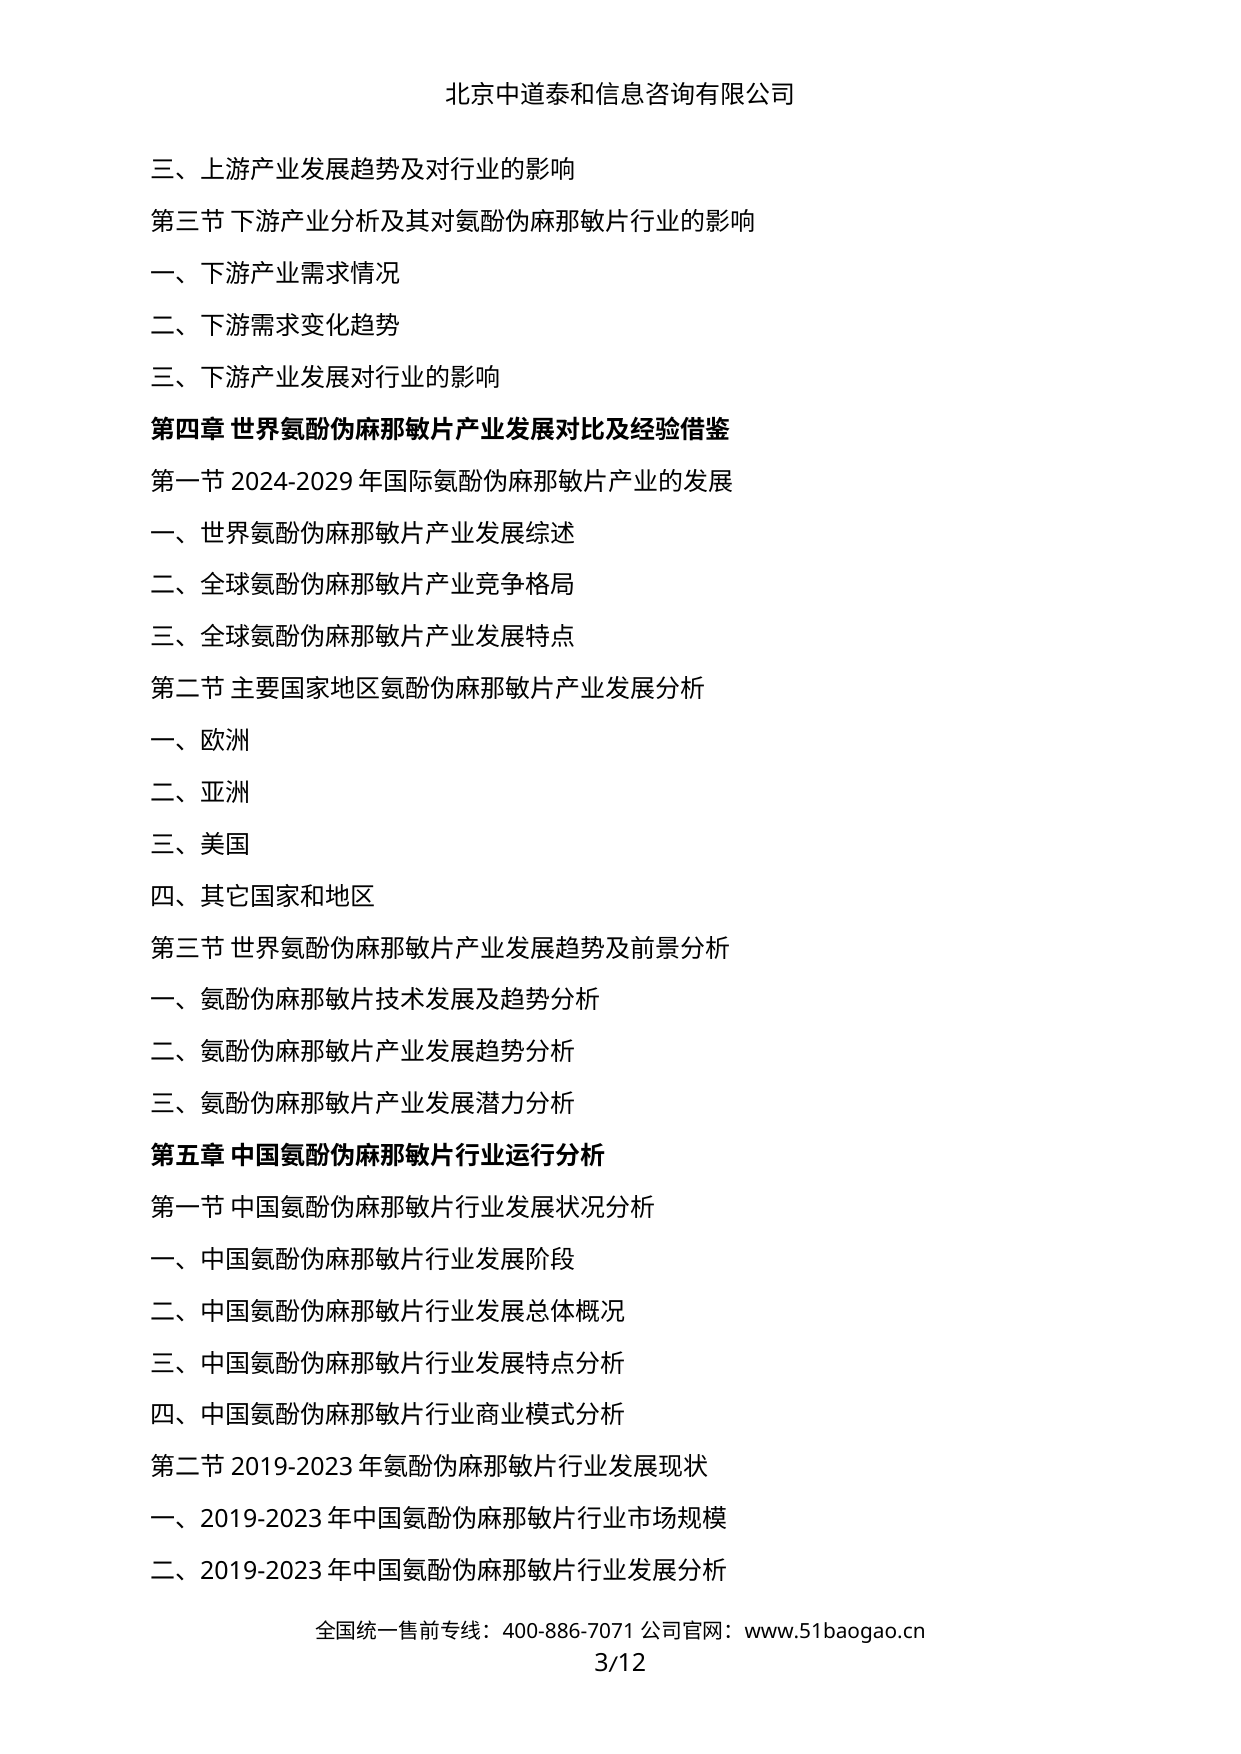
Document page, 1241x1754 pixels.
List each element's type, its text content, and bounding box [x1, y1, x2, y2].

text 二、亚洲 [150, 772, 1090, 809]
text 三、下游产业发展对行业的影响 [150, 357, 1090, 394]
text 第二节 主要国家地区氨酚伪麻那敏片产业发展分析 [150, 669, 1090, 705]
text 第三节 世界氨酚伪麻那敏片产业发展趋势及前景分析 [150, 928, 1090, 964]
text 第一节 2024-2029年国际氨酚伪麻那敏片产业的发展 [150, 461, 1090, 497]
text 二、中国氨酚伪麻那敏片行业发展总体概况 [150, 1291, 1090, 1327]
text 第四章 世界氨酚伪麻那敏片产业发展对比及经验借鉴 [150, 409, 1090, 446]
text 三、美国 [150, 824, 1090, 861]
text 三、上游产业发展趋势及对行业的影响 [150, 150, 1090, 186]
text 四、其它国家和地区 [150, 876, 1090, 912]
text 一、世界氨酚伪麻那敏片产业发展综述 [150, 513, 1090, 549]
text 三、氨酚伪麻那敏片产业发展潜力分析 [150, 1084, 1090, 1120]
text 一、中国氨酚伪麻那敏片行业发展阶段 [150, 1239, 1090, 1276]
text 第三节 下游产业分析及其对氨酚伪麻那敏片行业的影响 [150, 202, 1090, 238]
text 三、全球氨酚伪麻那敏片产业发展特点 [150, 617, 1090, 653]
text 四、中国氨酚伪麻那敏片行业商业模式分析 [150, 1395, 1090, 1431]
text 一、氨酚伪麻那敏片技术发展及趋势分析 [150, 980, 1090, 1016]
text 二、氨酚伪麻那敏片产业发展趋势分析 [150, 1032, 1090, 1068]
text 一、下游产业需求情况 [150, 254, 1090, 290]
text 一、2019-2023年中国氨酚伪麻那敏片行业市场规模 [150, 1499, 1090, 1535]
text 二、下游需求变化趋势 [150, 306, 1090, 342]
text 第一节 中国氨酚伪麻那敏片行业发展状况分析 [150, 1187, 1090, 1224]
text 二、全球氨酚伪麻那敏片产业竞争格局 [150, 565, 1090, 601]
text 一、欧洲 [150, 721, 1090, 757]
text 二、2019-2023年中国氨酚伪麻那敏片行业发展分析 [150, 1551, 1090, 1587]
text 三、中国氨酚伪麻那敏片行业发展特点分析 [150, 1343, 1090, 1379]
text 第二节 2019-2023年氨酚伪麻那敏片行业发展现状 [150, 1447, 1090, 1483]
text 第五章 中国氨酚伪麻那敏片行业运行分析 [150, 1136, 1090, 1172]
